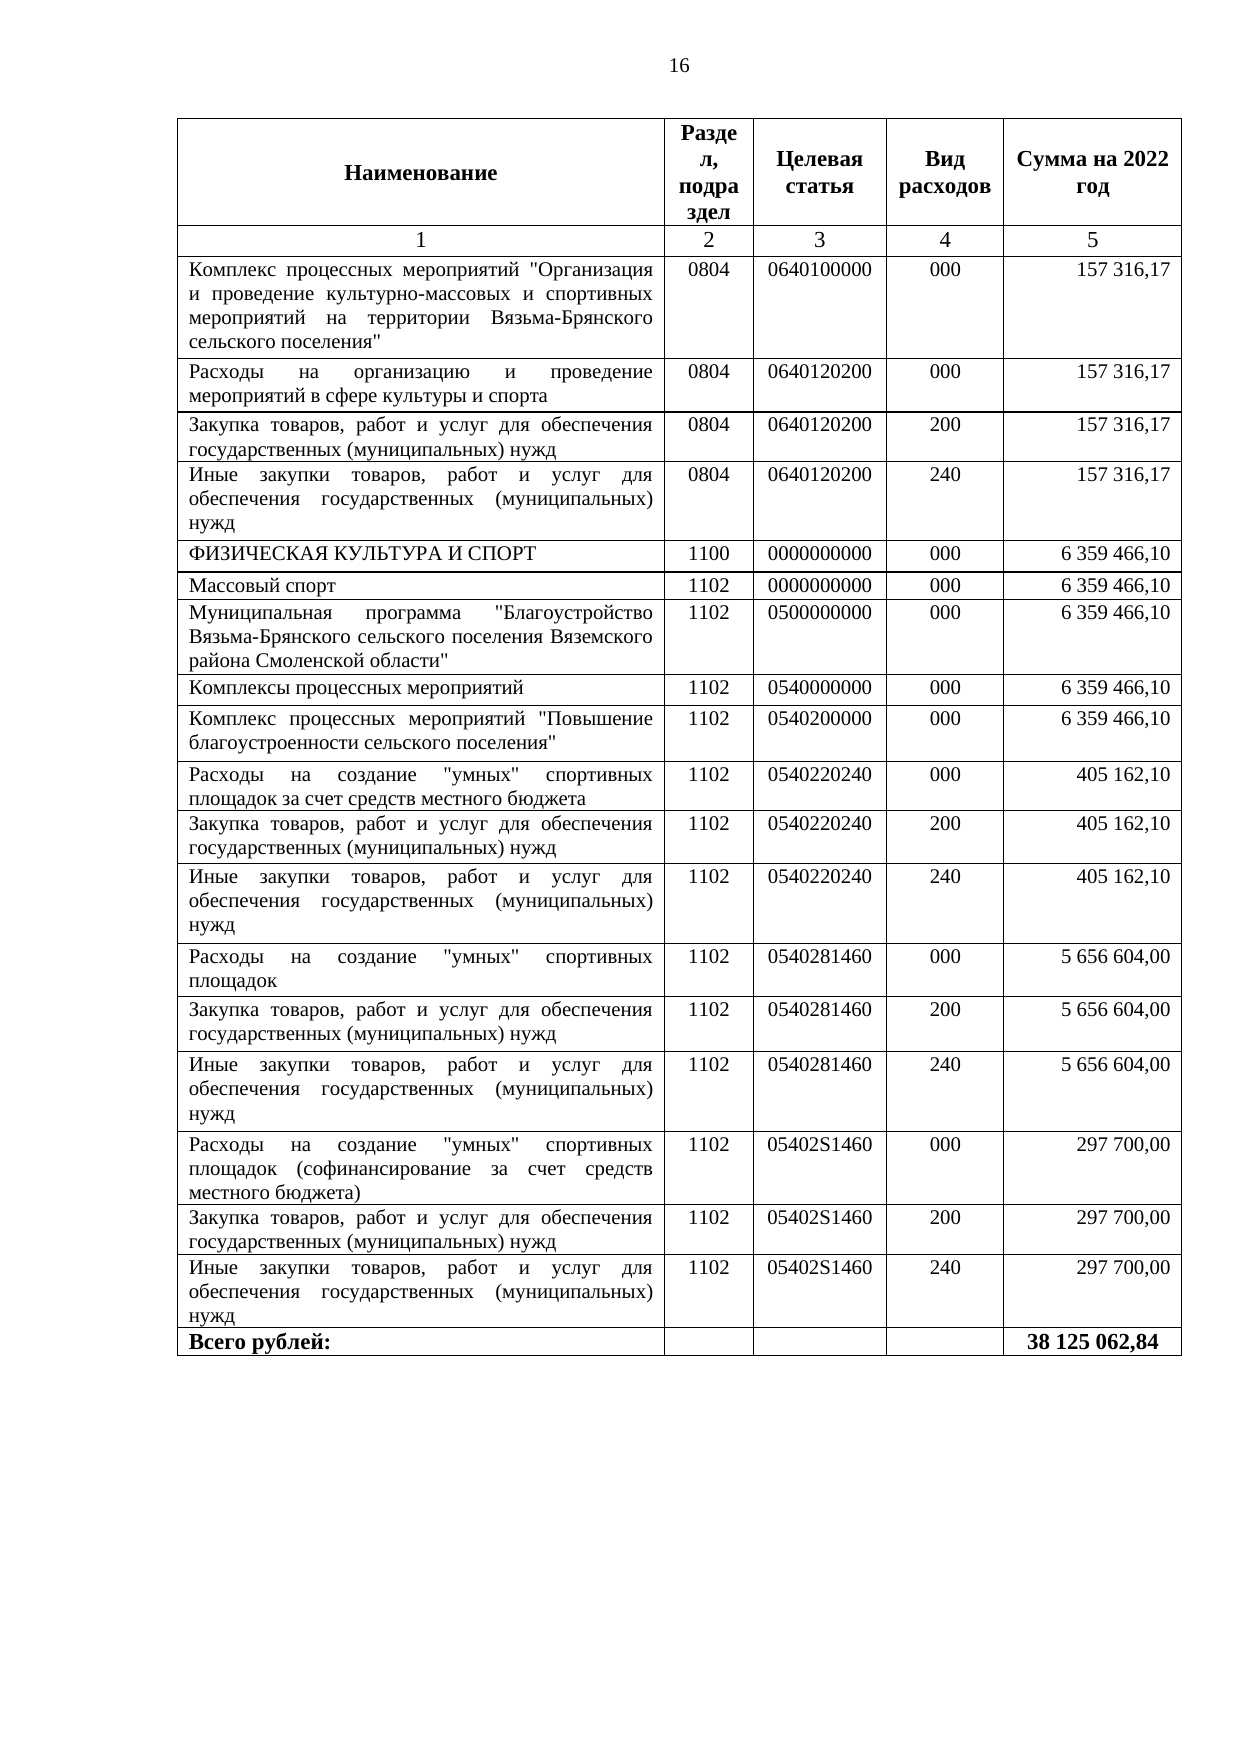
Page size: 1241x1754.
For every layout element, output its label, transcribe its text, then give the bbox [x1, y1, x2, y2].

table_cell 6 359 466,10 [1004, 675, 1181, 705]
table_cell 0000000000 [754, 573, 886, 599]
table_cell Закупка товаров, работ и услуг для обеспечения государственных (муниципальных) нужд [178, 997, 664, 1051]
table_cell Массовый спорт [178, 573, 664, 599]
table_cell 1102 [665, 1205, 753, 1254]
table_cell 000 [887, 675, 1003, 705]
table_cell 1102 [665, 1052, 753, 1131]
table_cell 0500000000 [754, 600, 886, 674]
table_cell 0640120200 [754, 359, 886, 411]
table_cell 6 359 466,10 [1004, 541, 1181, 571]
table_cell 405 162,10 [1004, 811, 1181, 863]
table_cell 2 [665, 226, 753, 256]
table_cell 200 [887, 997, 1003, 1051]
table_cell 0540220240 [754, 864, 886, 942]
table_cell Закупка товаров, работ и услуг для обеспечения государственных (муниципальных) нужд [178, 811, 664, 863]
table_cell 1102 [665, 811, 753, 863]
table_cell 200 [887, 1205, 1003, 1254]
table_cell 6 359 466,10 [1004, 600, 1181, 674]
table_cell 000 [887, 573, 1003, 599]
table_cell 297 700,00 [1004, 1205, 1181, 1254]
table_cell 1100 [665, 541, 753, 571]
table_cell 0804 [665, 359, 753, 411]
table_cell 200 [887, 413, 1003, 461]
table_cell 000 [887, 762, 1003, 810]
table_cell Муниципальная программа "Благоустройство Вязьма-Брянского сельского поселения Вяземского района Смоленской области" [178, 600, 664, 674]
table_cell 1102 [665, 706, 753, 761]
table_cell 297 700,00 [1004, 1132, 1181, 1204]
table_cell 000 [887, 359, 1003, 411]
table_cell 4 [887, 226, 1003, 256]
table_cell [887, 1328, 1003, 1355]
table_cell 157 316,17 [1004, 413, 1181, 461]
table_cell Всего рублей: [178, 1328, 664, 1355]
table_cell 157 316,17 [1004, 257, 1181, 358]
table_cell 0640100000 [754, 257, 886, 358]
table_cell 000 [887, 541, 1003, 571]
table_cell [665, 1328, 753, 1355]
table_cell 0640120200 [754, 462, 886, 540]
table_cell 405 162,10 [1004, 864, 1181, 942]
table_cell Иные закупки товаров, работ и услуг для обеспечения государственных (муниципальных) нужд [178, 462, 664, 540]
table_header Раздел, подраздел [665, 119, 753, 224]
table_cell Иные закупки товаров, работ и услуг для обеспечения государственных (муниципальных) нужд [178, 1255, 664, 1327]
table_cell 6 359 466,10 [1004, 706, 1181, 761]
table_cell 05402S1460 [754, 1132, 886, 1204]
table_cell 240 [887, 1052, 1003, 1131]
table_cell 240 [887, 462, 1003, 540]
table_cell Комплекс процессных мероприятий "Организация и проведение культурно-массовых и спортивных мероприятий на территории Вязьма-Брянского сельского поселения" [178, 257, 664, 358]
table_cell 1102 [665, 997, 753, 1051]
table_cell Закупка товаров, работ и услуг для обеспечения государственных (муниципальных) нужд [178, 413, 664, 461]
table_cell Расходы на создание "умных" спортивных площадок (софинансирование за счет средств местного бюджета) [178, 1132, 664, 1204]
table_cell 0540281460 [754, 1052, 886, 1131]
table_cell 38 125 062,84 [1004, 1328, 1181, 1355]
table_cell 1102 [665, 1132, 753, 1204]
table_cell 000 [887, 1132, 1003, 1204]
table_cell 0000000000 [754, 541, 886, 571]
table_header Наименование [178, 119, 664, 224]
table_cell Комплекс процессных мероприятий "Повышение благоустроенности сельского поселения" [178, 706, 664, 761]
table_cell [754, 1328, 886, 1355]
table_cell 1102 [665, 944, 753, 996]
table_cell Закупка товаров, работ и услуг для обеспечения государственных (муниципальных) нужд [178, 1205, 664, 1254]
table_cell Иные закупки товаров, работ и услуг для обеспечения государственных (муниципальных) нужд [178, 864, 664, 942]
table_cell 0540220240 [754, 762, 886, 810]
table_cell 1102 [665, 762, 753, 810]
table_cell 000 [887, 944, 1003, 996]
table_cell 000 [887, 600, 1003, 674]
table_cell 1102 [665, 1255, 753, 1327]
table_cell 0540220240 [754, 811, 886, 863]
table_cell 240 [887, 1255, 1003, 1327]
table_cell 5 656 604,00 [1004, 944, 1181, 996]
table_cell 0804 [665, 257, 753, 358]
table_cell 1102 [665, 600, 753, 674]
table_cell 405 162,10 [1004, 762, 1181, 810]
table_cell 5 [1004, 226, 1181, 256]
table_cell ФИЗИЧЕСКАЯ КУЛЬТУРА И СПОРТ [178, 541, 664, 571]
table_cell Расходы на создание "умных" спортивных площадок за счет средств местного бюджета [178, 762, 664, 810]
table_cell 6 359 466,10 [1004, 573, 1181, 599]
table_cell Расходы на создание "умных" спортивных площадок [178, 944, 664, 996]
table_cell 1102 [665, 675, 753, 705]
table_cell 05402S1460 [754, 1205, 886, 1254]
table_header Сумма на 2022 год [1004, 119, 1181, 224]
table_cell 0640120200 [754, 413, 886, 461]
table_header Целевая статья [754, 119, 886, 224]
table_cell 0804 [665, 413, 753, 461]
table_cell 0540000000 [754, 675, 886, 705]
table_cell Иные закупки товаров, работ и услуг для обеспечения государственных (муниципальных) нужд [178, 1052, 664, 1131]
table_cell 157 316,17 [1004, 359, 1181, 411]
table_cell 1102 [665, 864, 753, 942]
table_cell 3 [754, 226, 886, 256]
table_cell 0540281460 [754, 997, 886, 1051]
table_cell 1102 [665, 573, 753, 599]
table_cell 0804 [665, 462, 753, 540]
table_cell Расходы на организацию и проведение мероприятий в сфере культуры и спорта [178, 359, 664, 411]
table_cell 000 [887, 257, 1003, 358]
table_cell Комплексы процессных мероприятий [178, 675, 664, 705]
table_cell 05402S1460 [754, 1255, 886, 1327]
table_cell 297 700,00 [1004, 1255, 1181, 1327]
table_cell 200 [887, 811, 1003, 863]
table_cell 157 316,17 [1004, 462, 1181, 540]
table_header Вид расходов [887, 119, 1003, 224]
table_cell 240 [887, 864, 1003, 942]
table_cell 5 656 604,00 [1004, 1052, 1181, 1131]
table_cell 000 [887, 706, 1003, 761]
table_cell 1 [178, 226, 664, 256]
table_cell 0540281460 [754, 944, 886, 996]
table_cell 0540200000 [754, 706, 886, 761]
table_cell 5 656 604,00 [1004, 997, 1181, 1051]
